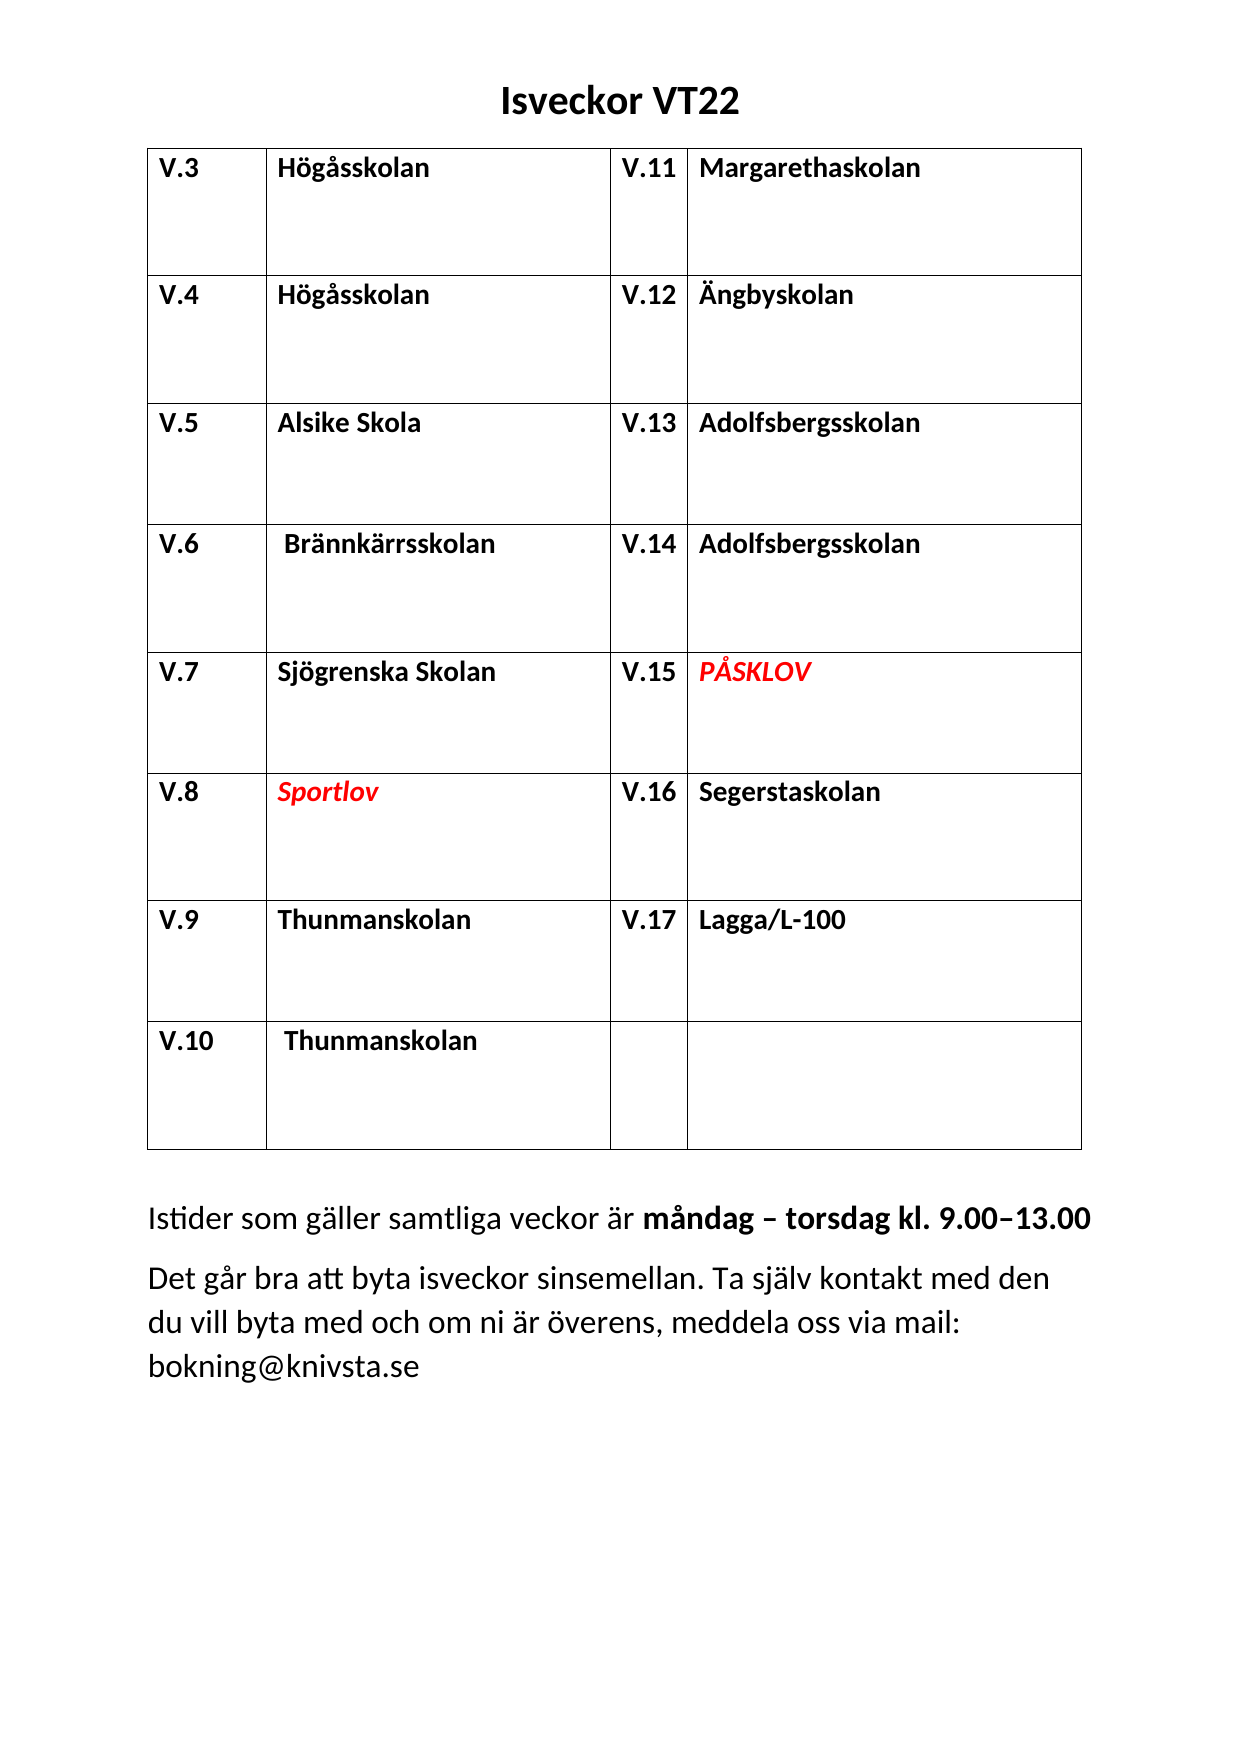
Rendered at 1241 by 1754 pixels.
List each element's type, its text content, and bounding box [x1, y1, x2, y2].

table_cell Brännkärrsskolan [267, 525, 610, 652]
table_cell V.10 [148, 1022, 266, 1149]
table_cell V.14 [611, 525, 687, 652]
table_cell V.15 [611, 653, 687, 772]
table_cell V.5 [148, 404, 266, 524]
table_header Högåsskolan [267, 149, 610, 275]
table_cell Adolfsbergsskolan [688, 404, 1081, 524]
table_cell Ängbyskolan [688, 276, 1081, 403]
table_cell V.6 [148, 525, 266, 652]
table_cell Segerstaskolan [688, 774, 1081, 900]
table_cell V.4 [148, 276, 266, 403]
table_cell Alsike Skola [267, 404, 610, 524]
table_cell V.13 [611, 404, 687, 524]
table_header V.3 [148, 149, 266, 275]
text Det går bra att byta isveckor sinsemellan. Ta själv kontakt med den du vill byta med och om ni är överens, meddela oss via mail: bokning@knivsta.se [148, 1257, 1093, 1386]
table_cell Sportlov [267, 774, 610, 900]
table_cell Sjögrenska Skolan [267, 653, 610, 772]
table_cell V.12 [611, 276, 687, 403]
table_header V.11 [611, 149, 687, 275]
table_cell PÅSKLOV [688, 653, 1081, 772]
table_cell [688, 1022, 1081, 1149]
table_cell V.9 [148, 901, 266, 1021]
table_cell V.17 [611, 901, 687, 1021]
table_header Margarethaskolan [688, 149, 1081, 275]
table_cell Adolfsbergsskolan [688, 525, 1081, 652]
text Istider som gäller samtliga veckor är måndag – torsdag kl. 9.00–13.00 [148, 1197, 1093, 1237]
table_cell V.7 [148, 653, 266, 772]
table_cell Lagga/L-100 [688, 901, 1081, 1021]
table_cell Thunmanskolan [267, 901, 610, 1021]
table_cell Högåsskolan [267, 276, 610, 403]
table_cell Thunmanskolan [267, 1022, 610, 1149]
table_cell [611, 1022, 687, 1149]
table_cell V.16 [611, 774, 687, 900]
table_cell V.8 [148, 774, 266, 900]
